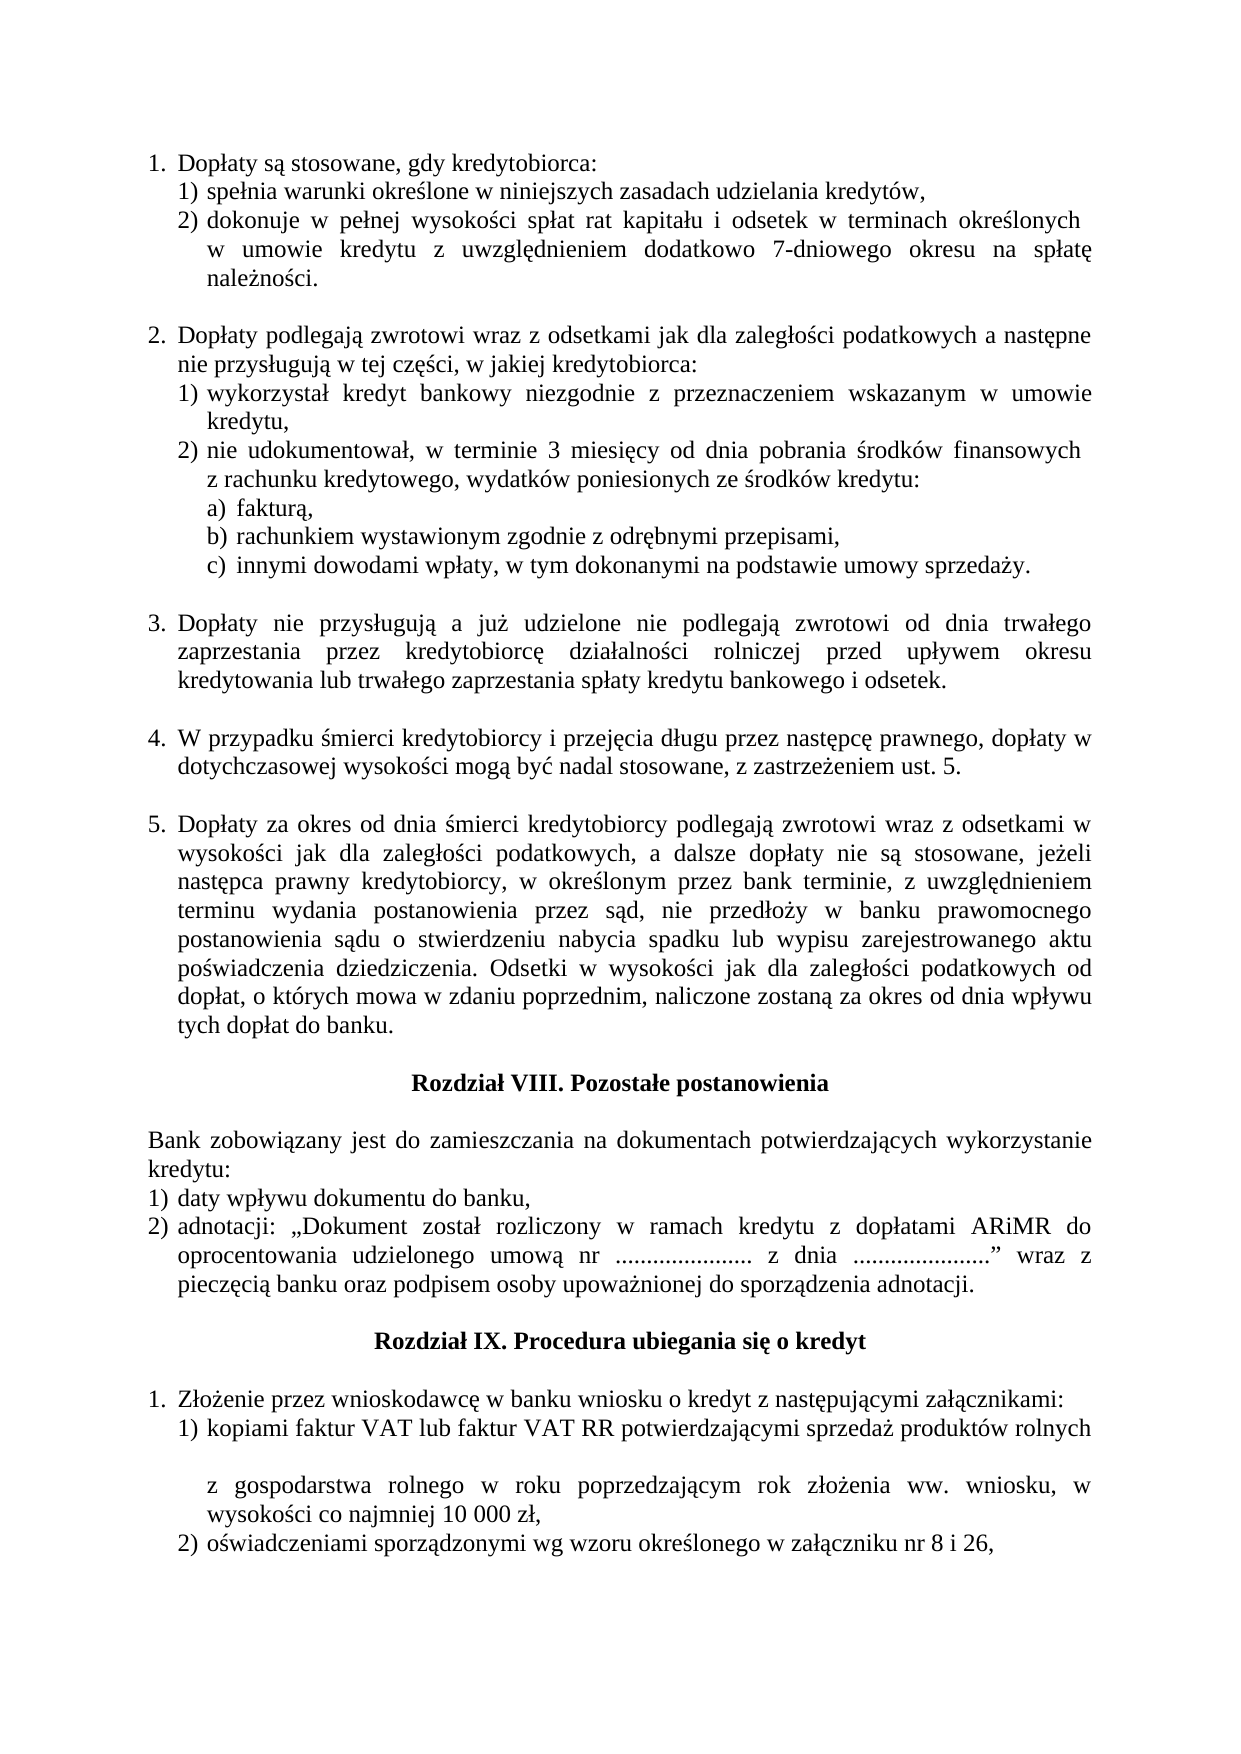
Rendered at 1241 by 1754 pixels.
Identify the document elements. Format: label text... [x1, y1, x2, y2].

list nie udokumentował, w terminie 3 miesięcy od dnia pobrania środków finansowych z rachunku kredytowego, wydatków poniesionych ze środków kredytu: [177, 435, 1093, 493]
list Dopłaty nie przysługują a już udzielone nie podlegają zwrotowi od dnia trwałego zaprzestania przez kredytobiorcę działalności rolniczej przed upływem okresu kredytowania lub trwałego zaprzestania spłaty kredytu bankowego i odsetek. [148, 608, 1093, 694]
list Dopłaty podlegają zwrotowi wraz z odsetkami jak dla zaległości podatkowych a następne nie przysługują w tej części, w jakiej kredytobiorca: [148, 320, 1093, 378]
list wykorzystał kredyt bankowy niezgodnie z przeznaczeniem wskazanym w umowie kredytu, [177, 378, 1093, 435]
text 1) daty wpływu dokumentu do banku, [148, 1183, 1093, 1211]
list kopiami faktur VAT lub faktur VAT RR potwierdzającymi sprzedaż produktów rolnych z gospodarstwa rolnego w roku poprzedzającym rok złożenia ww. wniosku, w wysokości co najmniej 10 000 zł, [177, 1413, 1093, 1528]
text Rozdział IX. Procedura ubiegania się o kredyt [148, 1326, 1093, 1355]
list spełnia warunki określone w niniejszych zasadach udzielania kredytów, [177, 176, 1093, 205]
list Złożenie przez wnioskodawcę w banku wniosku o kredyt z następującymi załącznikami: [148, 1384, 1093, 1413]
list dokonuje w pełnej wysokości spłat rat kapitału i odsetek w terminach określonych w umowie kredytu z uwzględnieniem dodatkowo 7-dniowego okresu na spłatę należności. [177, 205, 1093, 291]
text 4. W przypadku śmierci kredytobiorcy i przejęcia długu przez następcę prawnego, dopłaty w dotychczasowej wysokości mogą być nadal stosowane, z zastrzeżeniem ust. 5. [148, 723, 1093, 780]
list fakturą, [207, 493, 1093, 521]
list oświadczeniami sporządzonymi wg wzoru określonego w załączniku nr 8 i 26, [177, 1528, 1093, 1556]
list innymi dowodami wpłaty, w tym dokonanymi na podstawie umowy sprzedaży. [207, 550, 1093, 579]
text 2) adnotacji: „Dokument został rozliczony w ramach kredytu z dopłatami ARiMR do oprocentowania udzielonego umową nr ...................... z dnia ......................” wraz z pieczęcią banku oraz podpisem osoby upoważnionej do sporządzenia adnotacji. [148, 1211, 1093, 1298]
list rachunkiem wystawionym zgodnie z odrębnymi przepisami, [207, 521, 1093, 550]
text Rozdział VIII. Pozostałe postanowienia [148, 1068, 1093, 1096]
text 5. Dopłaty za okres od dnia śmierci kredytobiorcy podlegają zwrotowi wraz z odsetkami w wysokości jak dla zaległości podatkowych, a dalsze dopłaty nie są stosowane, jeżeli następca prawny kredytobiorcy, w określonym przez bank terminie, z uwzględnieniem terminu wydania postanowienia przez sąd, nie przedłoży w banku prawomocnego postanowienia sądu o stwierdzeniu nabycia spadku lub wypisu zarejestrowanego aktu poświadczenia dziedziczenia. Odsetki w wysokości jak dla zaległości podatkowych od dopłat, o których mowa w zdaniu poprzednim, naliczone zostaną za okres od dnia wpływu tych dopłat do banku. [148, 809, 1093, 1039]
text Bank zobowiązany jest do zamieszczania na dokumentach potwierdzających wykorzystanie kredytu: [148, 1125, 1093, 1183]
list Dopłaty są stosowane, gdy kredytobiorca: [148, 148, 1093, 176]
